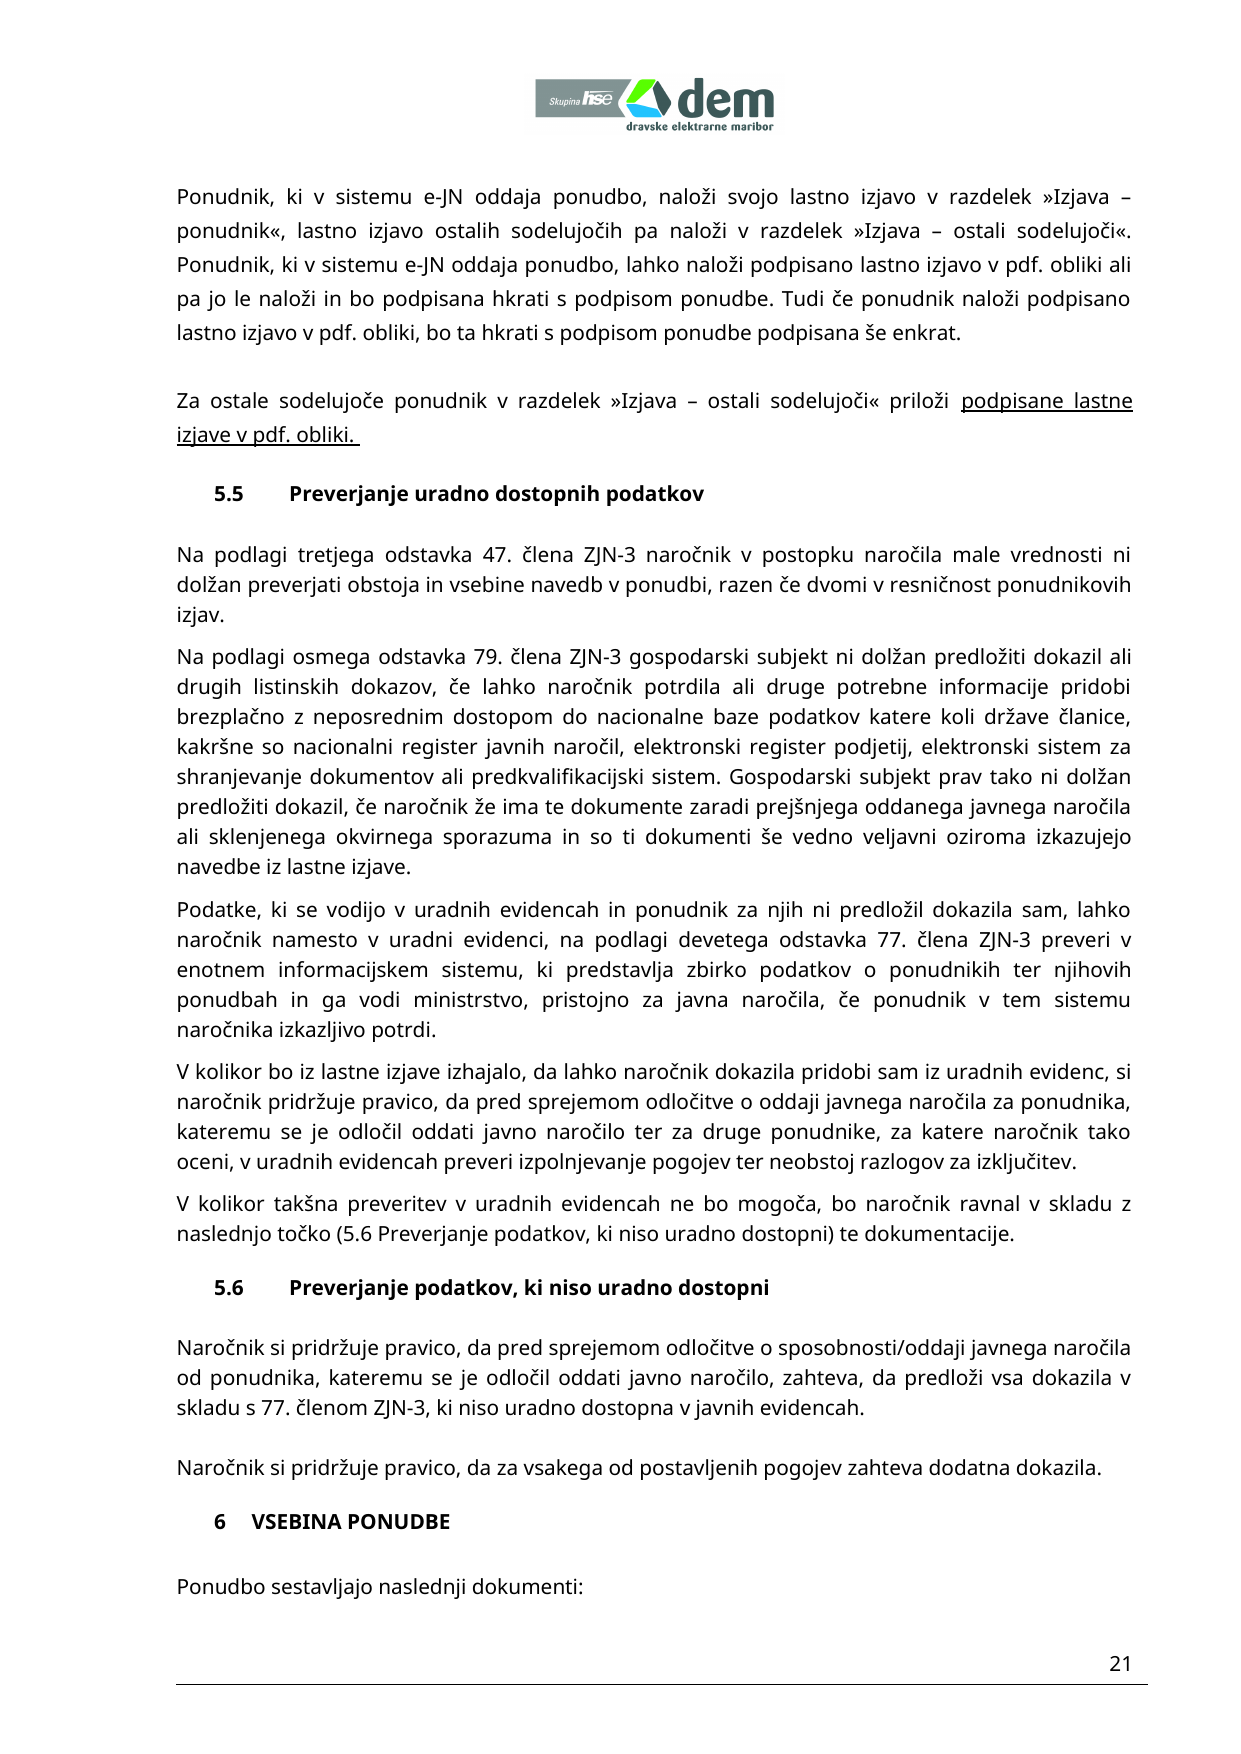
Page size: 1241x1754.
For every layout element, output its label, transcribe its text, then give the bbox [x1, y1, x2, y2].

text Ponudbo sestavljajo naslednji dokumenti: [176, 1572, 1133, 1601]
picture [523, 73, 786, 135]
subtitle VSEBINA PONUDBE [214, 1507, 1133, 1535]
text Ponudnik, ki v sistemu e-JN oddaja ponudbo, naloži svojo lastno izjavo v razdelek »Izjava – ponudnik«, lastno izjavo ostalih sodelujočih pa naloži v razdelek »Izjava – ostali sodelujoči«. Ponudnik, ki v sistemu e-JN oddaja ponudbo, lahko naloži podpisano lastno izjavo v pdf. obliki ali pa jo le naloži in bo podpisana hkrati s podpisom ponudbe. Tudi če ponudnik naloži podpisano lastno izjavo v pdf. obliki, bo ta hkrati s podpisom ponudbe podpisana še enkrat. [176, 182, 1133, 346]
text Na podlagi osmega odstavka 79. člena ZJN-3 gospodarski subjekt ni dolžan predložiti dokazil ali drugih listinskih dokazov, če lahko naročnik potrdila ali druge potrebne informacije pridobi brezplačno z neposrednim dostopom do nacionalne baze podatkov katere koli države članice, kakršne so nacionalni register javnih naročil, elektronski register podjetij, elektronski sistem za shranjevanje dokumentov ali predkvalifikacijski sistem. Gospodarski subjekt prav tako ni dolžan predložiti dokazil, če naročnik že ima te dokumente zaradi prejšnjega oddanega javnega naročila ali sklenjenega okvirnega sporazuma in so ti dokumenti še vedno veljavni oziroma izkazujejo navedbe iz lastne izjave. [176, 641, 1133, 881]
text V kolikor takšna preveritev v uradnih evidencah ne bo mogoča, bo naročnik ravnal v skladu z naslednjo točko (5.6 Preverjanje podatkov, ki niso uradno dostopni) te dokumentacije. [176, 1188, 1133, 1248]
subtitle Preverjanje podatkov, ki niso uradno dostopni [214, 1273, 1133, 1301]
text V kolikor bo iz lastne izjave izhajalo, da lahko naročnik dokazila pridobi sam iz uradnih evidenc, si naročnik pridržuje pravico, da pred sprejemom odločitve o oddaji javnega naročila za ponudnika, kateremu se je odločil oddati javno naročilo ter za druge ponudnike, za katere naročnik tako oceni, v uradnih evidencah preveri izpolnjevanje pogojev ter neobstoj razlogov za izključitev. [176, 1056, 1133, 1176]
text Za ostale sodelujoče ponudnik v razdelek »Izjava – ostali sodelujoči« priloži podpisane lastne izjave v pdf. obliki. [176, 386, 1133, 449]
subtitle Preverjanje uradno dostopnih podatkov [214, 479, 1133, 508]
text Podatke, ki se vodijo v uradnih evidencah in ponudnik za njih ni predložil dokazila sam, lahko naročnik namesto v uradni evidenci, na podlagi devetega odstavka 77. člena ZJN-3 preveri v enotnem informacijskem sistemu, ki predstavlja zbirko podatkov o ponudnikih ter njihovih ponudbah in ga vodi ministrstvo, pristojno za javna naročila, če ponudnik v tem sistemu naročnika izkazljivo potrdi. [176, 893, 1133, 1043]
text Naročnik si pridržuje pravico, da za vsakega od postavljenih pogojev zahteva dodatna dokazila. [176, 1452, 1133, 1482]
text Na podlagi tretjega odstavka 47. člena ZJN-3 naročnik v postopku naročila male vrednosti ni dolžan preverjati obstoja in vsebine navedb v ponudbi, razen če dvomi v resničnost ponudnikovih izjav. [176, 538, 1133, 628]
text Naročnik si pridržuje pravico, da pred sprejemom odločitve o sposobnosti/oddaji javnega naročila od ponudnika, kateremu se je odločil oddati javno naročilo, zahteva, da predloži vsa dokazila v skladu s 77. členom ZJN-3, ki niso uradno dostopna v javnih evidencah. [176, 1332, 1133, 1422]
